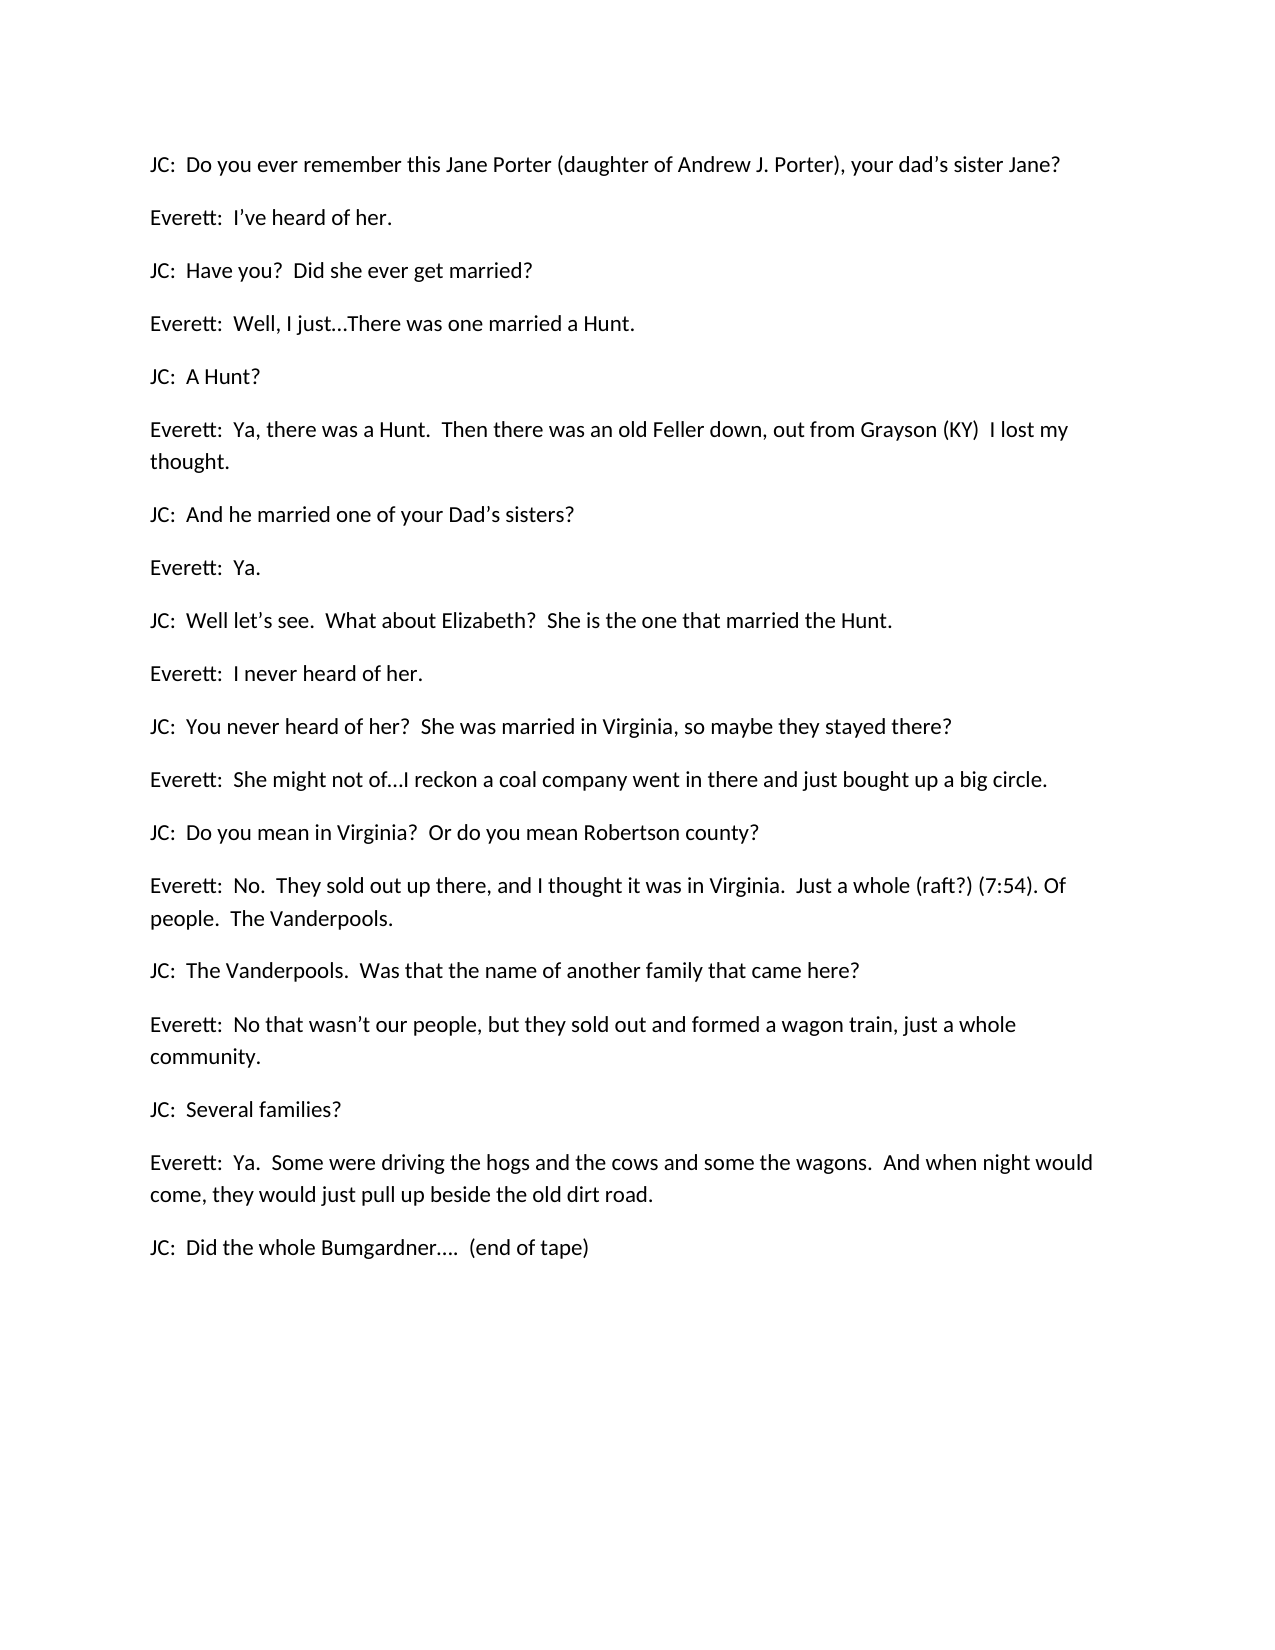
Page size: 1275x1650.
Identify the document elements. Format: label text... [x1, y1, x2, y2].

text Everett: Well, I just…There was one married a Hunt. [150, 309, 1125, 337]
text Everett: I’ve heard of her. [150, 203, 1125, 231]
text Everett: No that wasn’t our people, but they sold out and formed a wagon train, just a whole community. [150, 1010, 1125, 1070]
text JC: Well let’s see. What about Elizabeth? She is the one that married the Hunt. [150, 606, 1125, 634]
text JC: Do you mean in Virginia? Or do you mean Robertson county? [150, 818, 1125, 846]
text JC: Did the whole Bumgardner…. (end of tape) [150, 1233, 1125, 1261]
text JC: And he married one of your Dad’s sisters? [150, 500, 1125, 528]
text Everett: Ya. Some were driving the hogs and the cows and some the wagons. And when night would come, they would just pull up beside the old dirt road. [150, 1148, 1125, 1208]
text Everett: I never heard of her. [150, 659, 1125, 687]
text JC: A Hunt? [150, 362, 1125, 390]
text Everett: She might not of…I reckon a coal company went in there and just bought up a big circle. [150, 765, 1125, 793]
text JC: The Vanderpools. Was that the name of another family that came here? [150, 957, 1125, 985]
text JC: Have you? Did she ever get married? [150, 256, 1125, 284]
text JC: Several families? [150, 1095, 1125, 1123]
text JC: Do you ever remember this Jane Porter (daughter of Andrew J. Porter), your dad’s sister Jane? [150, 150, 1125, 178]
text Everett: Ya, there was a Hunt. Then there was an old Feller down, out from Grayson (KY) I lost my thought. [150, 415, 1125, 475]
text JC: You never heard of her? She was married in Virginia, so maybe they stayed there? [150, 712, 1125, 740]
text Everett: Ya. [150, 553, 1125, 581]
text Everett: No. They sold out up there, and I thought it was in Virginia. Just a whole (raft?) (7:54). Of people. The Vanderpools. [150, 871, 1125, 932]
